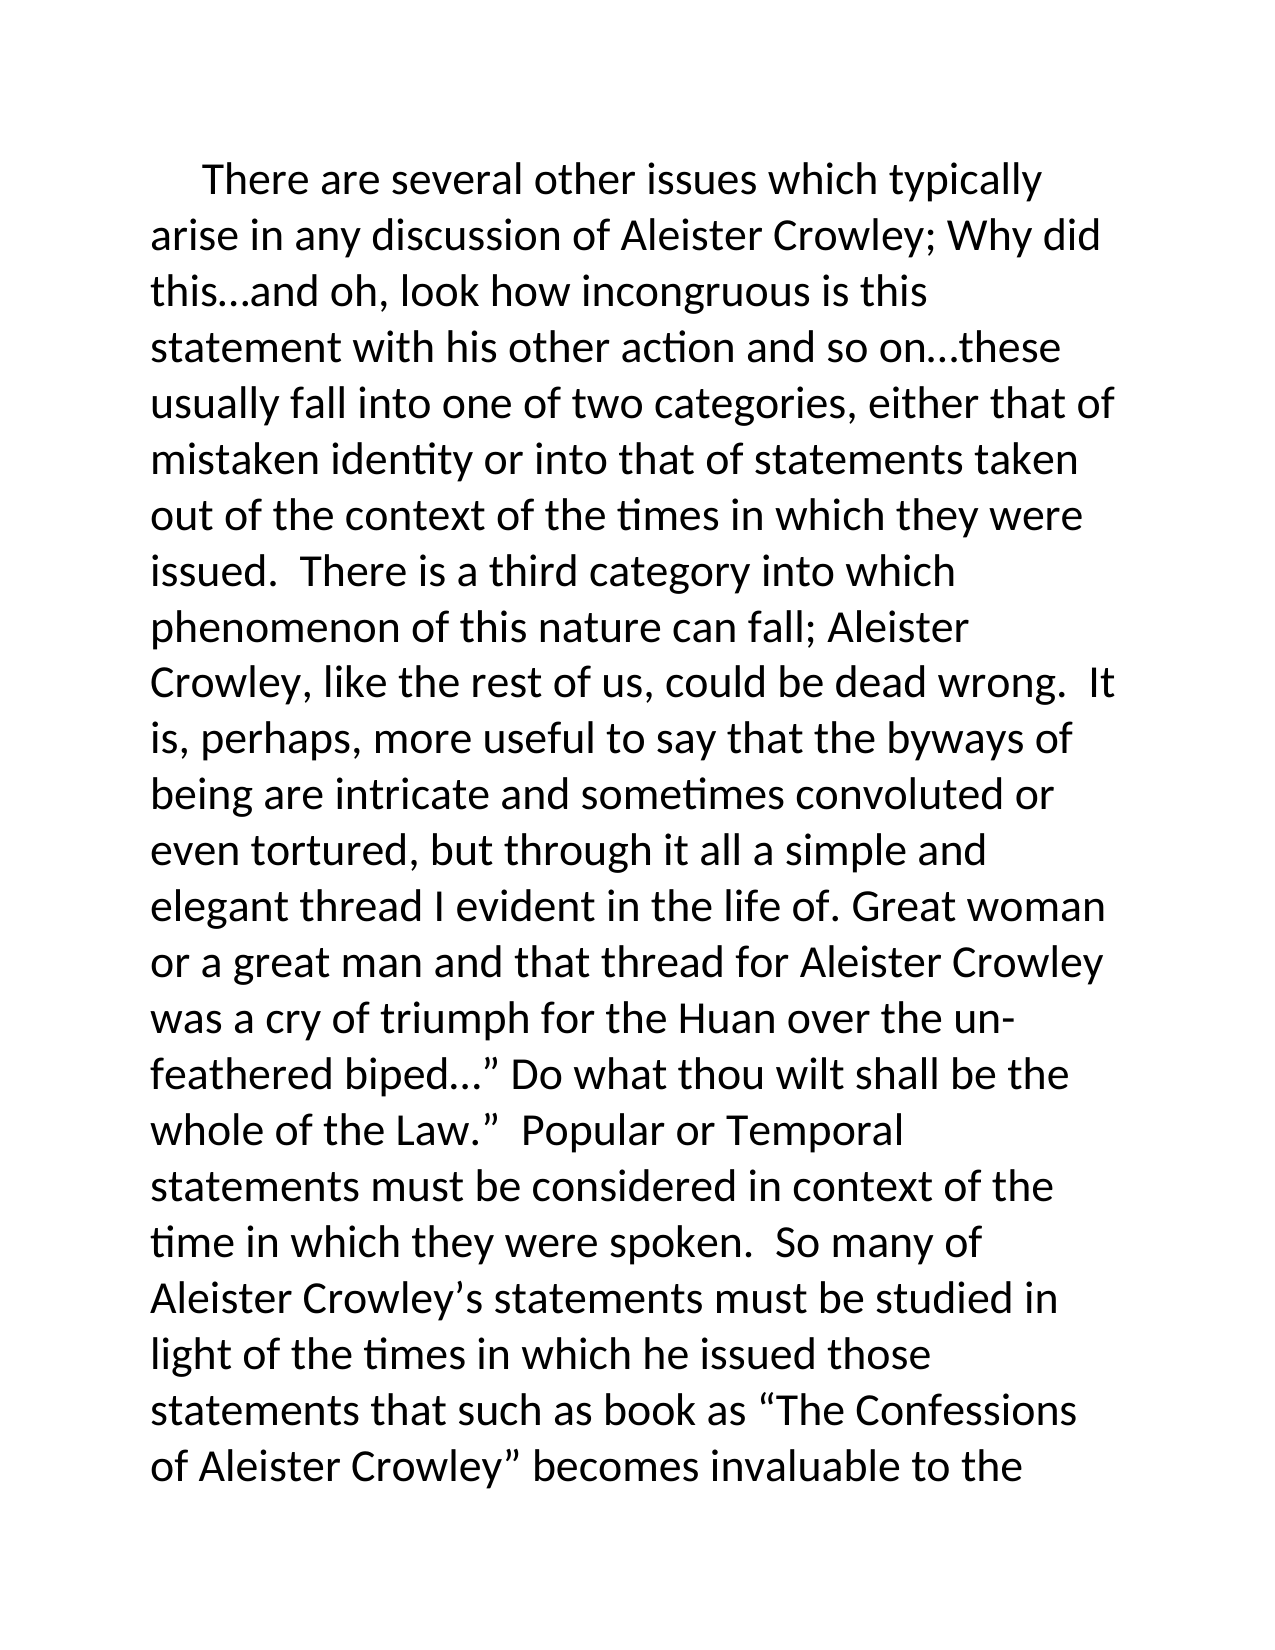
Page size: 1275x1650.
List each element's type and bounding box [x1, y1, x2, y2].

text [150, 150, 1125, 1492]
